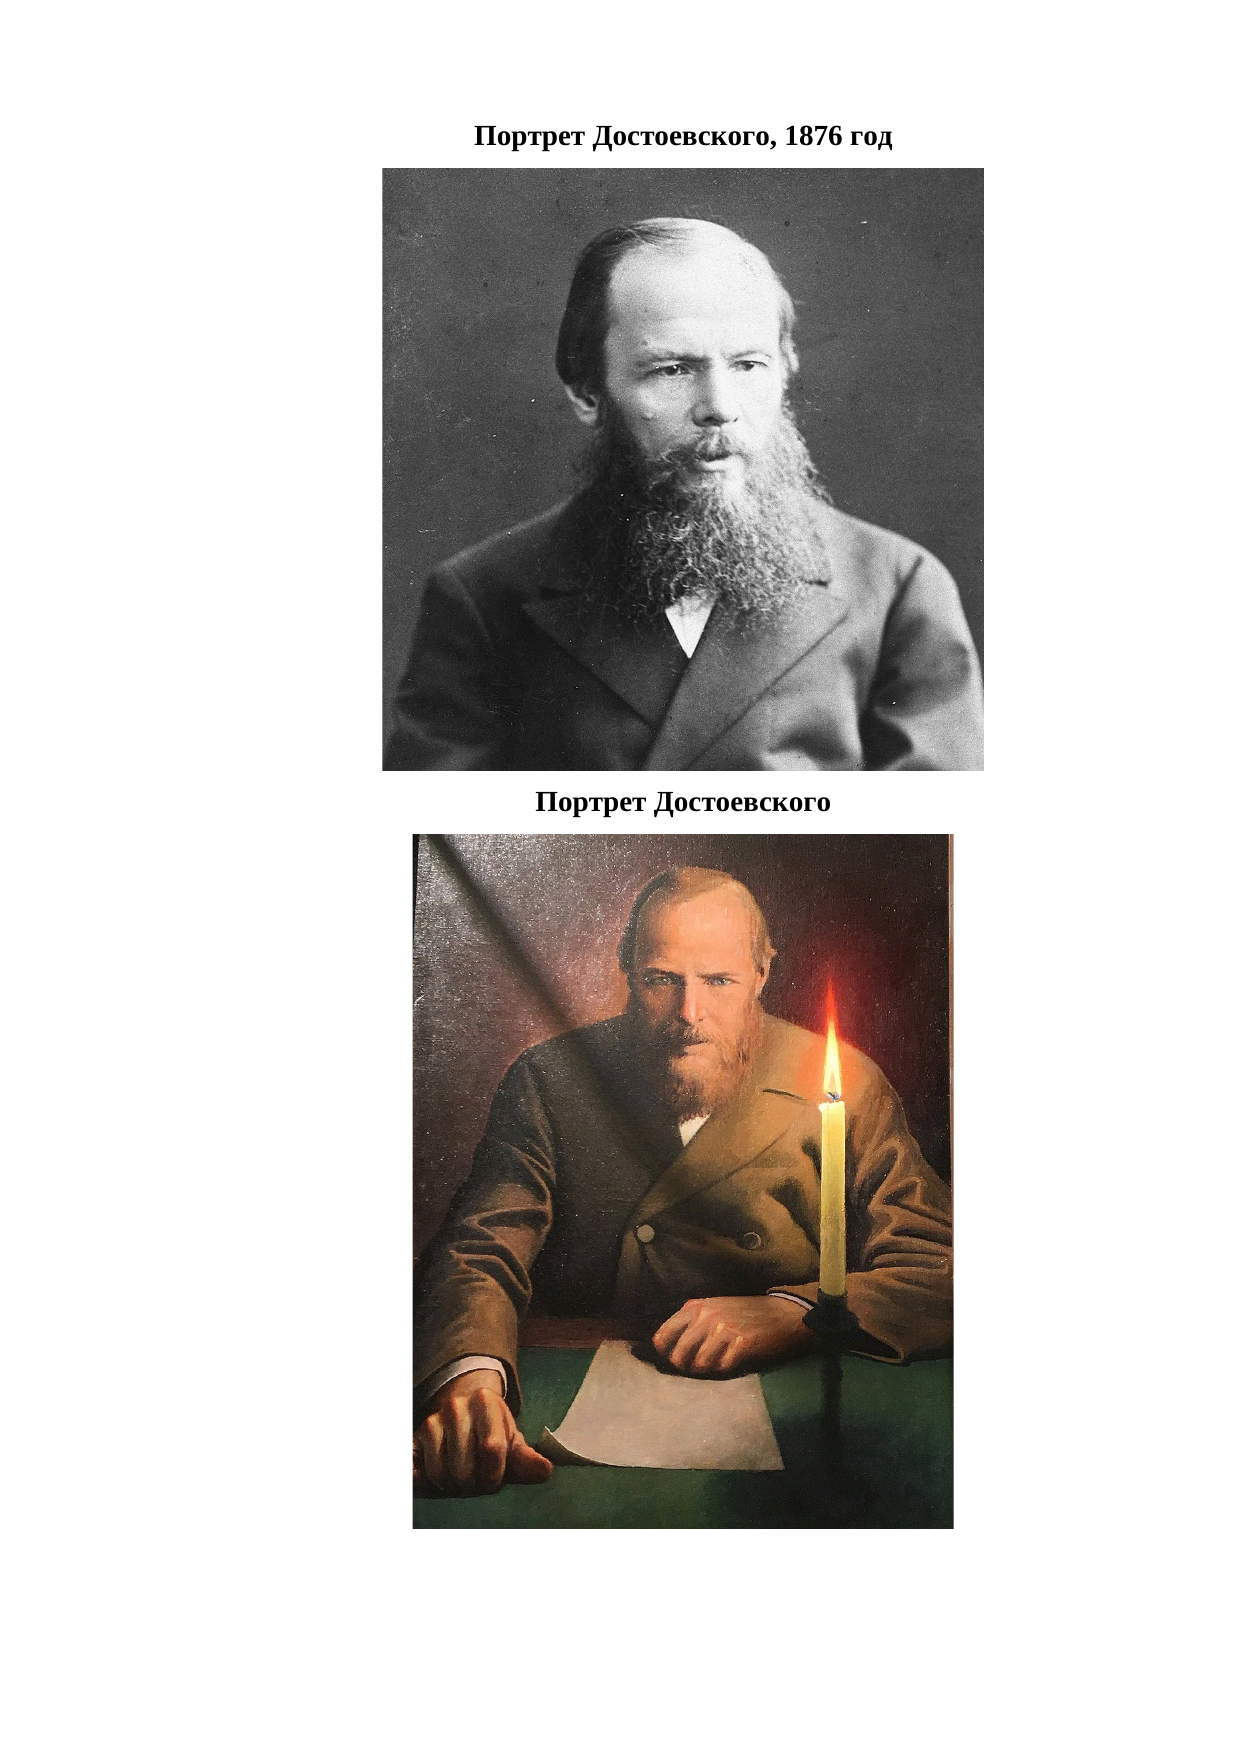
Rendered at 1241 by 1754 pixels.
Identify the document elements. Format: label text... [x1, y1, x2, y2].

text Портрет Достоевского [215, 784, 1152, 818]
picture [382, 168, 984, 771]
text Портрет Достоевского, 1876 год [215, 118, 1152, 152]
picture [412, 834, 954, 1529]
